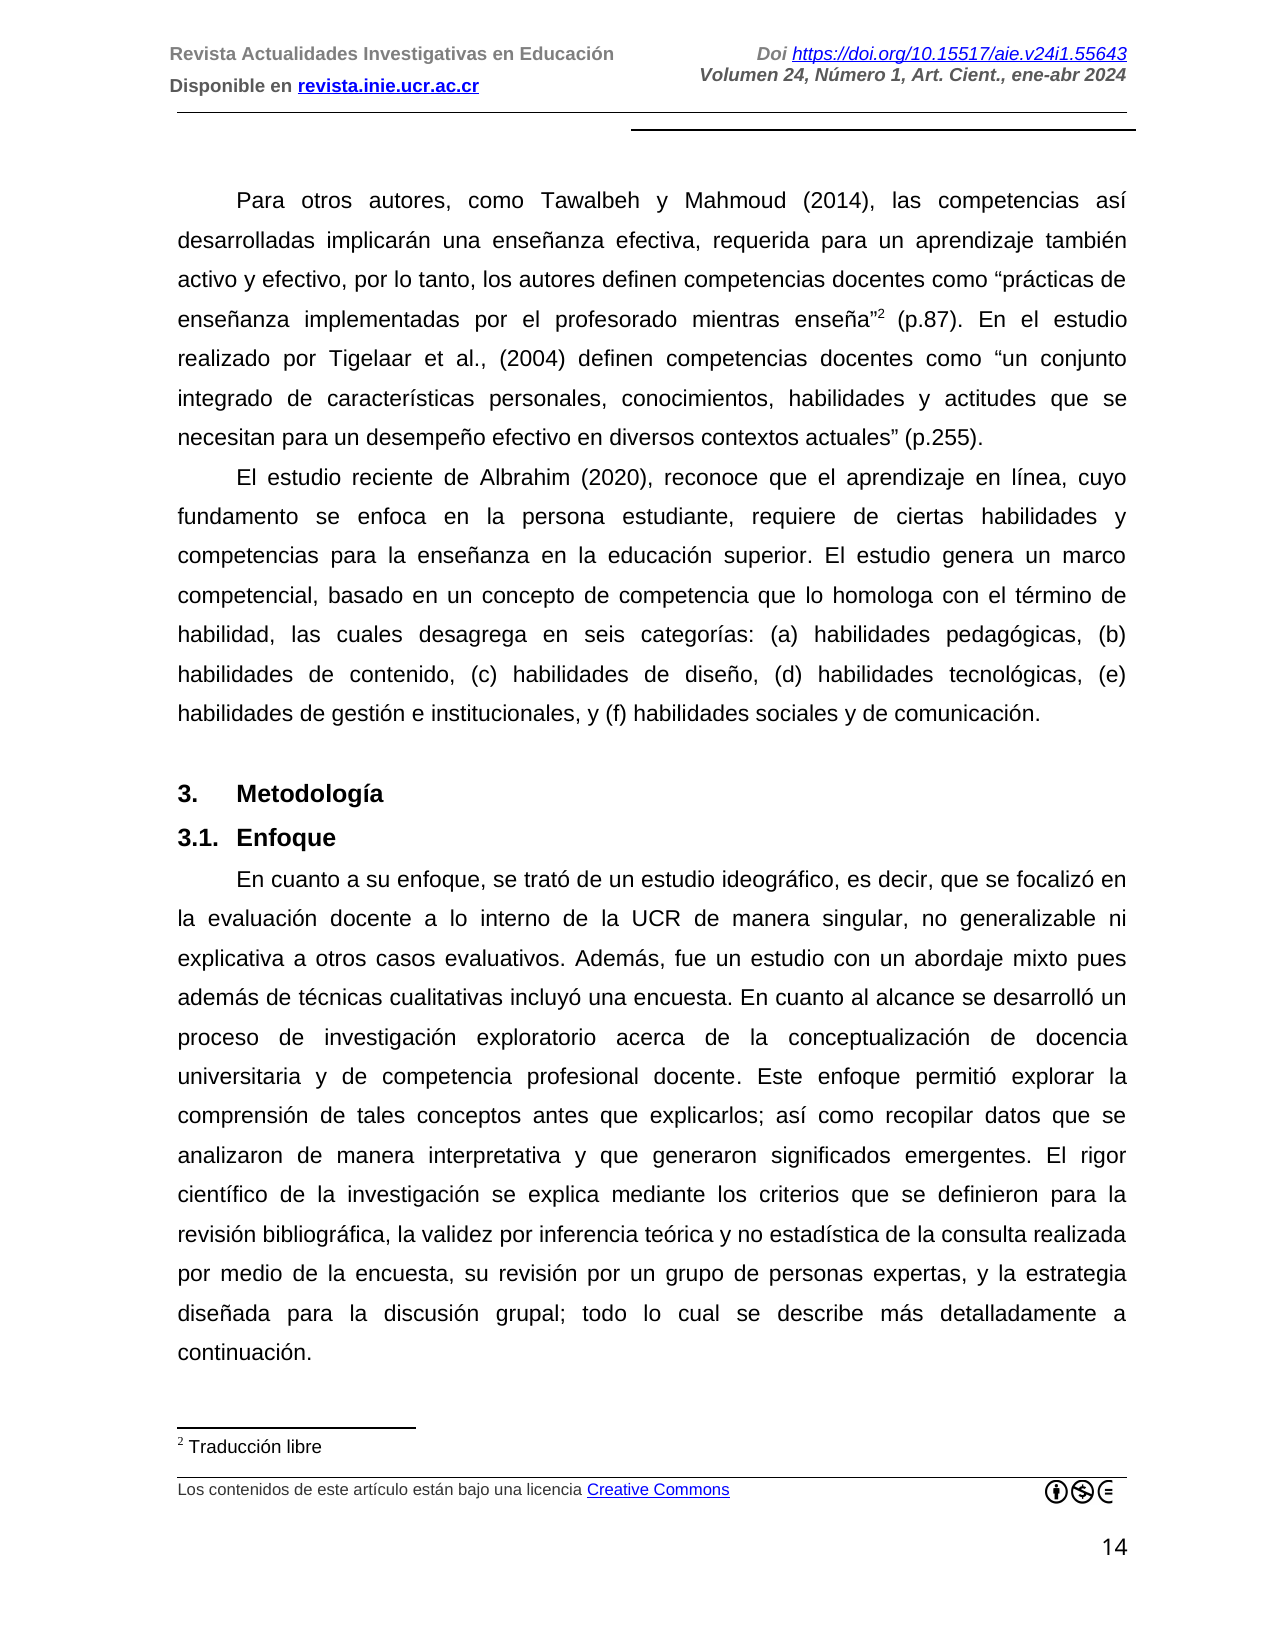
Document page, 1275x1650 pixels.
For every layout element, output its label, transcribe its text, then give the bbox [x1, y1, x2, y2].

list Metodología [177, 779, 1127, 808]
text Para otros autores, como Tawalbeh y Mahmoud (2014), las competencias así desarrolladas implicarán una enseñanza efectiva, requerida para un aprendizaje también activo y efectivo, por lo tanto, los autores definen competencias docentes como “prácticas de enseñanza implementadas por el profesorado mientras enseña” (p.87). En el estudio realizado por Tigelaar et al., (2004) definen competencias docentes como “un conjunto integrado de características personales, conocimientos, habilidades y actitudes que se necesitan para un desempeño efectivo en diversos contextos actuales” (p.255). [177, 187, 1127, 450]
text 3.1. Enfoque [177, 822, 1127, 851]
picture [1045, 1480, 1113, 1505]
text En cuanto a su enfoque, se trató de un estudio ideográfico, es decir, que se focalizó en la evaluación docente a lo interno de la UCR de manera singular, no generalizable ni explicativa a otros casos evaluativos. Además, fue un estudio con un abordaje mixto pues además de técnicas cualitativas incluyó una encuesta. En cuanto al alcance se desarrolló un proceso de investigación exploratorio acerca de la conceptualización de docencia universitaria y de competencia profesional docente. Este enfoque permitió explorar la comprensión de tales conceptos antes que explicarlos; así como recopilar datos que se analizaron de manera interpretativa y que generaron significados emergentes. El rigor científico de la investigación se explica mediante los criterios que se definieron para la revisión bibliográfica, la validez por inferencia teórica y no estadística de la consulta realizada por medio de la encuesta, su revisión por un grupo de personas expertas, y la estrategia diseñada para la discusión grupal; todo lo cual se describe más detalladamente a continuación. [177, 866, 1127, 1366]
text El estudio reciente de Albrahim (2020), reconoce que el aprendizaje en línea, cuyo fundamento se enfoca en la persona estudiante, requiere de ciertas habilidades y competencias para la enseñanza en la educación superior. El estudio genera un marco competencial, basado en un concepto de competencia que lo homologa con el término de habilidad, las cuales desagrega en seis categorías: (a) habilidades pedagógicas, (b) habilidades de contenido, (c) habilidades de diseño, (d) habilidades tecnológicas, (e) habilidades de gestión e institucionales, y (f) habilidades sociales y de comunicación. [177, 463, 1127, 727]
